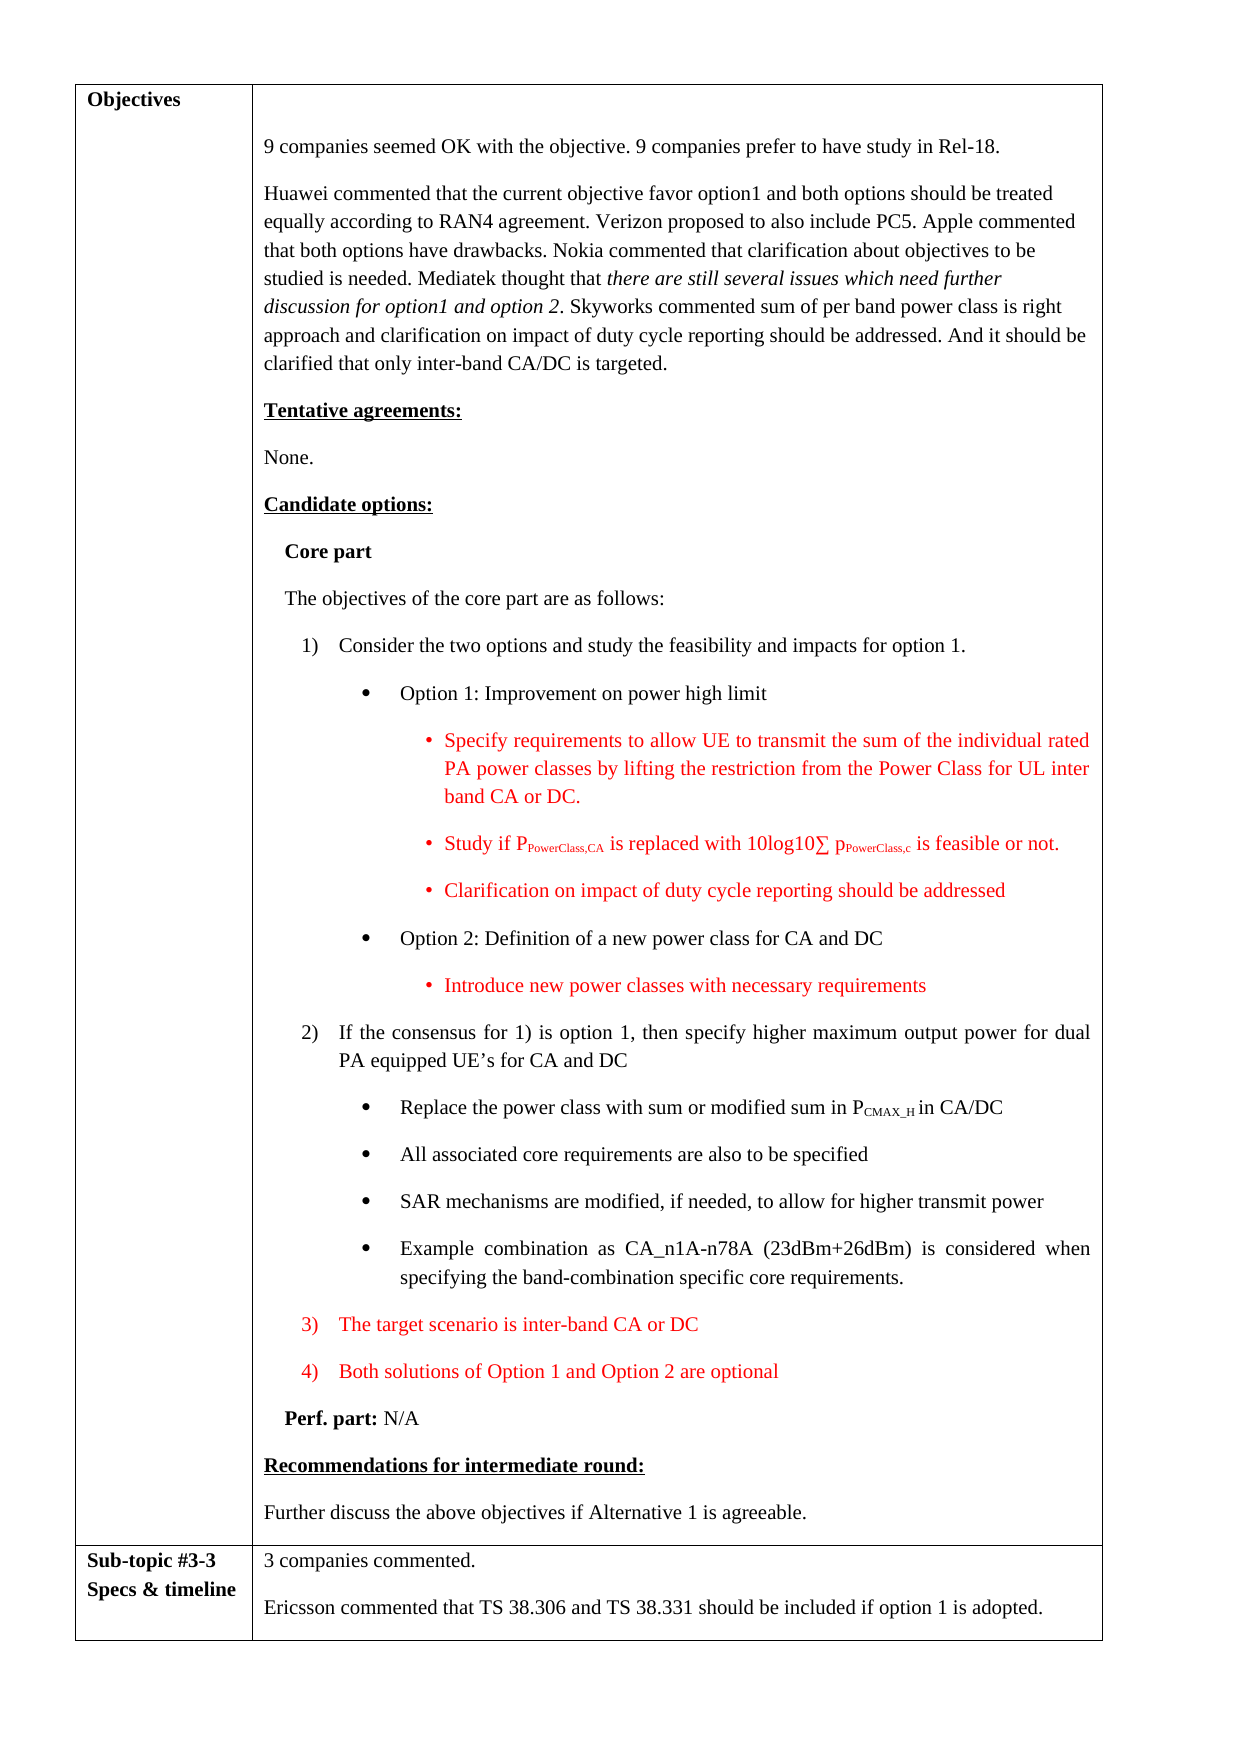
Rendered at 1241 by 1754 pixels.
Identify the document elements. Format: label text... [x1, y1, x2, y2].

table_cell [76, 85, 252, 1545]
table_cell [253, 1546, 1102, 1640]
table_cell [76, 1546, 252, 1640]
